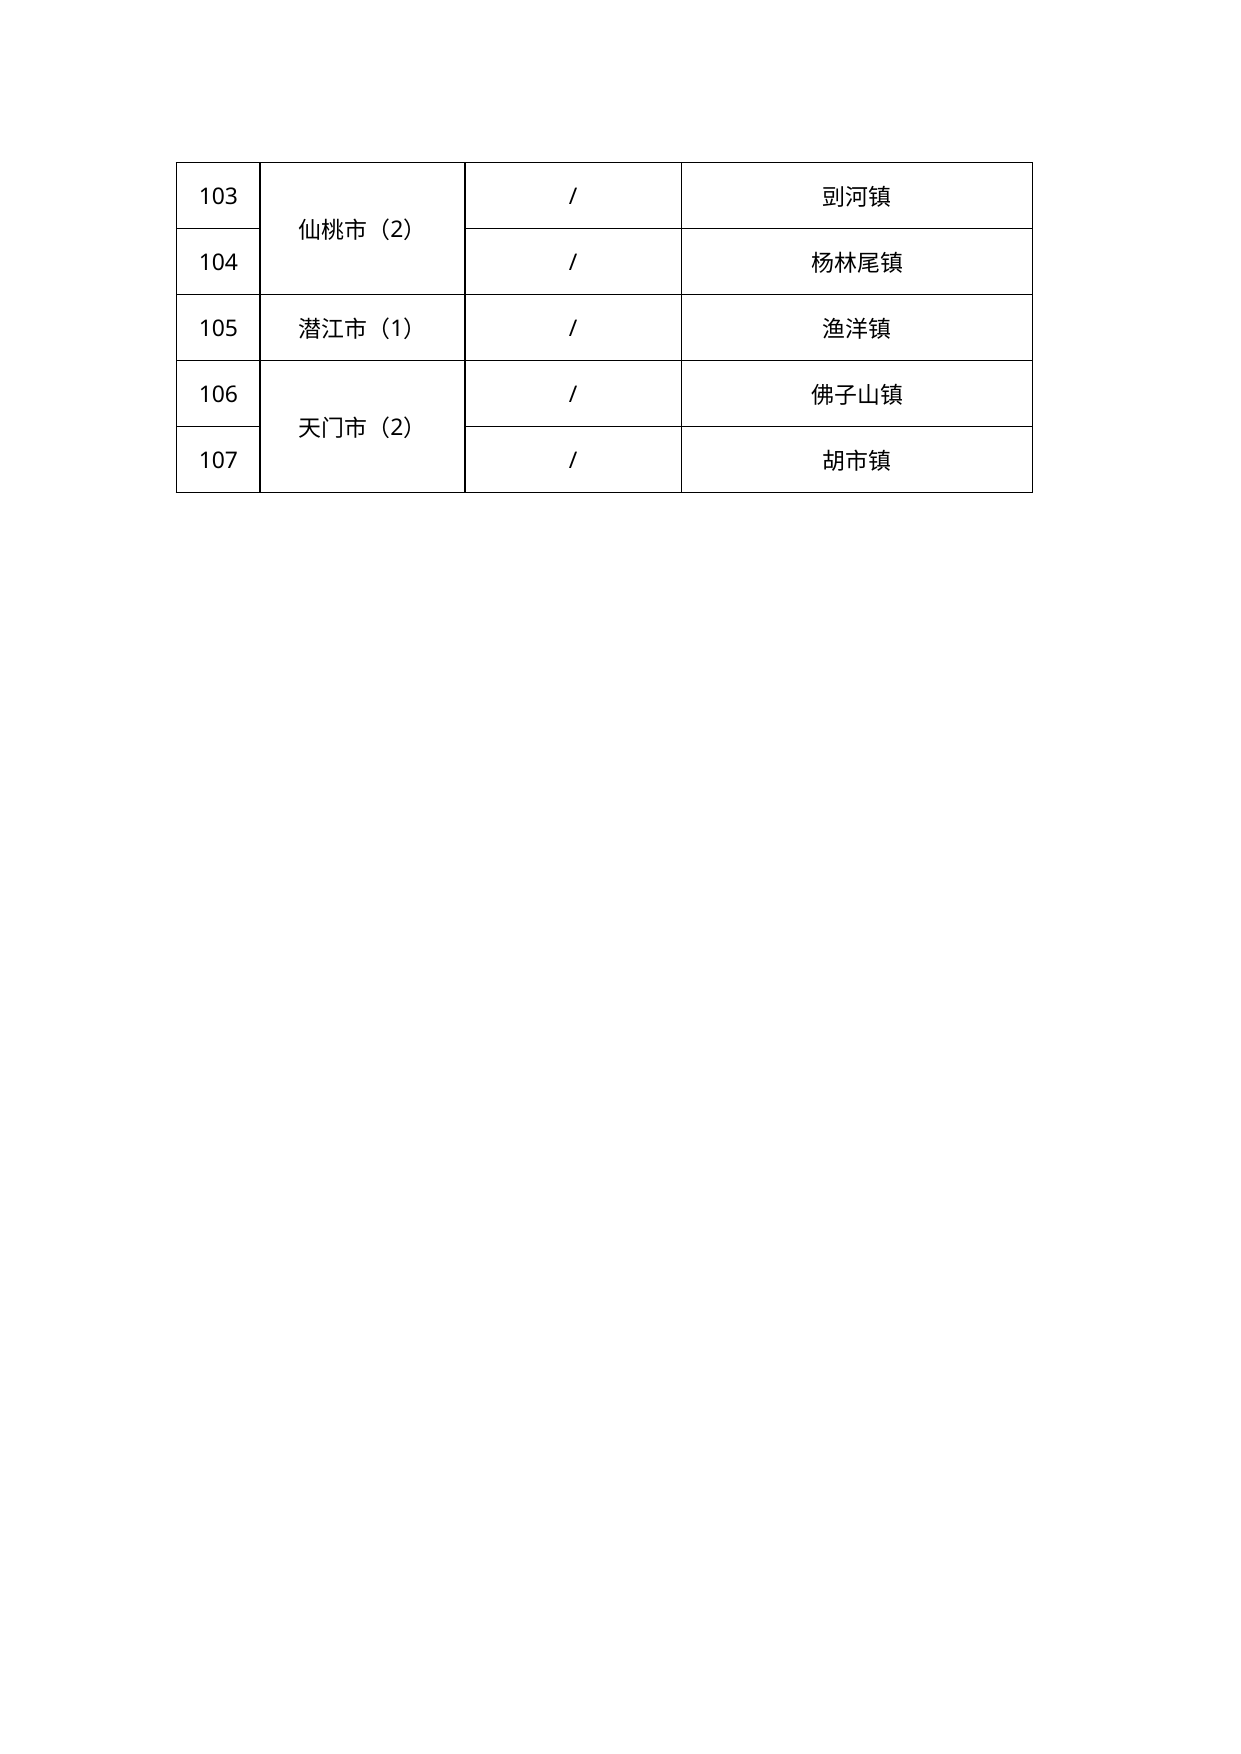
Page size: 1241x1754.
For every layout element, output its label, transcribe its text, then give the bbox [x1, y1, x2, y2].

table_cell 103 [177, 163, 259, 228]
table_cell 胡市镇 [682, 427, 1032, 492]
table_cell 104 [177, 229, 259, 294]
table_cell 107 [177, 427, 259, 492]
table_cell 佛子山镇 [682, 361, 1032, 426]
table_cell 渔洋镇 [682, 295, 1032, 360]
table_cell 杨林尾镇 [682, 229, 1032, 294]
table_cell 仙桃市（2） [261, 163, 464, 294]
table_cell 106 [177, 361, 259, 426]
table_cell / [466, 361, 681, 426]
table_cell 剅河镇 [682, 163, 1032, 228]
table_cell / [466, 427, 681, 492]
table_cell / [466, 295, 681, 360]
table_cell 天门市（2） [261, 361, 464, 492]
table_cell 潜江市（1） [261, 295, 464, 360]
table_cell 105 [177, 295, 259, 360]
table_cell / [466, 163, 681, 228]
table_cell / [466, 229, 681, 294]
